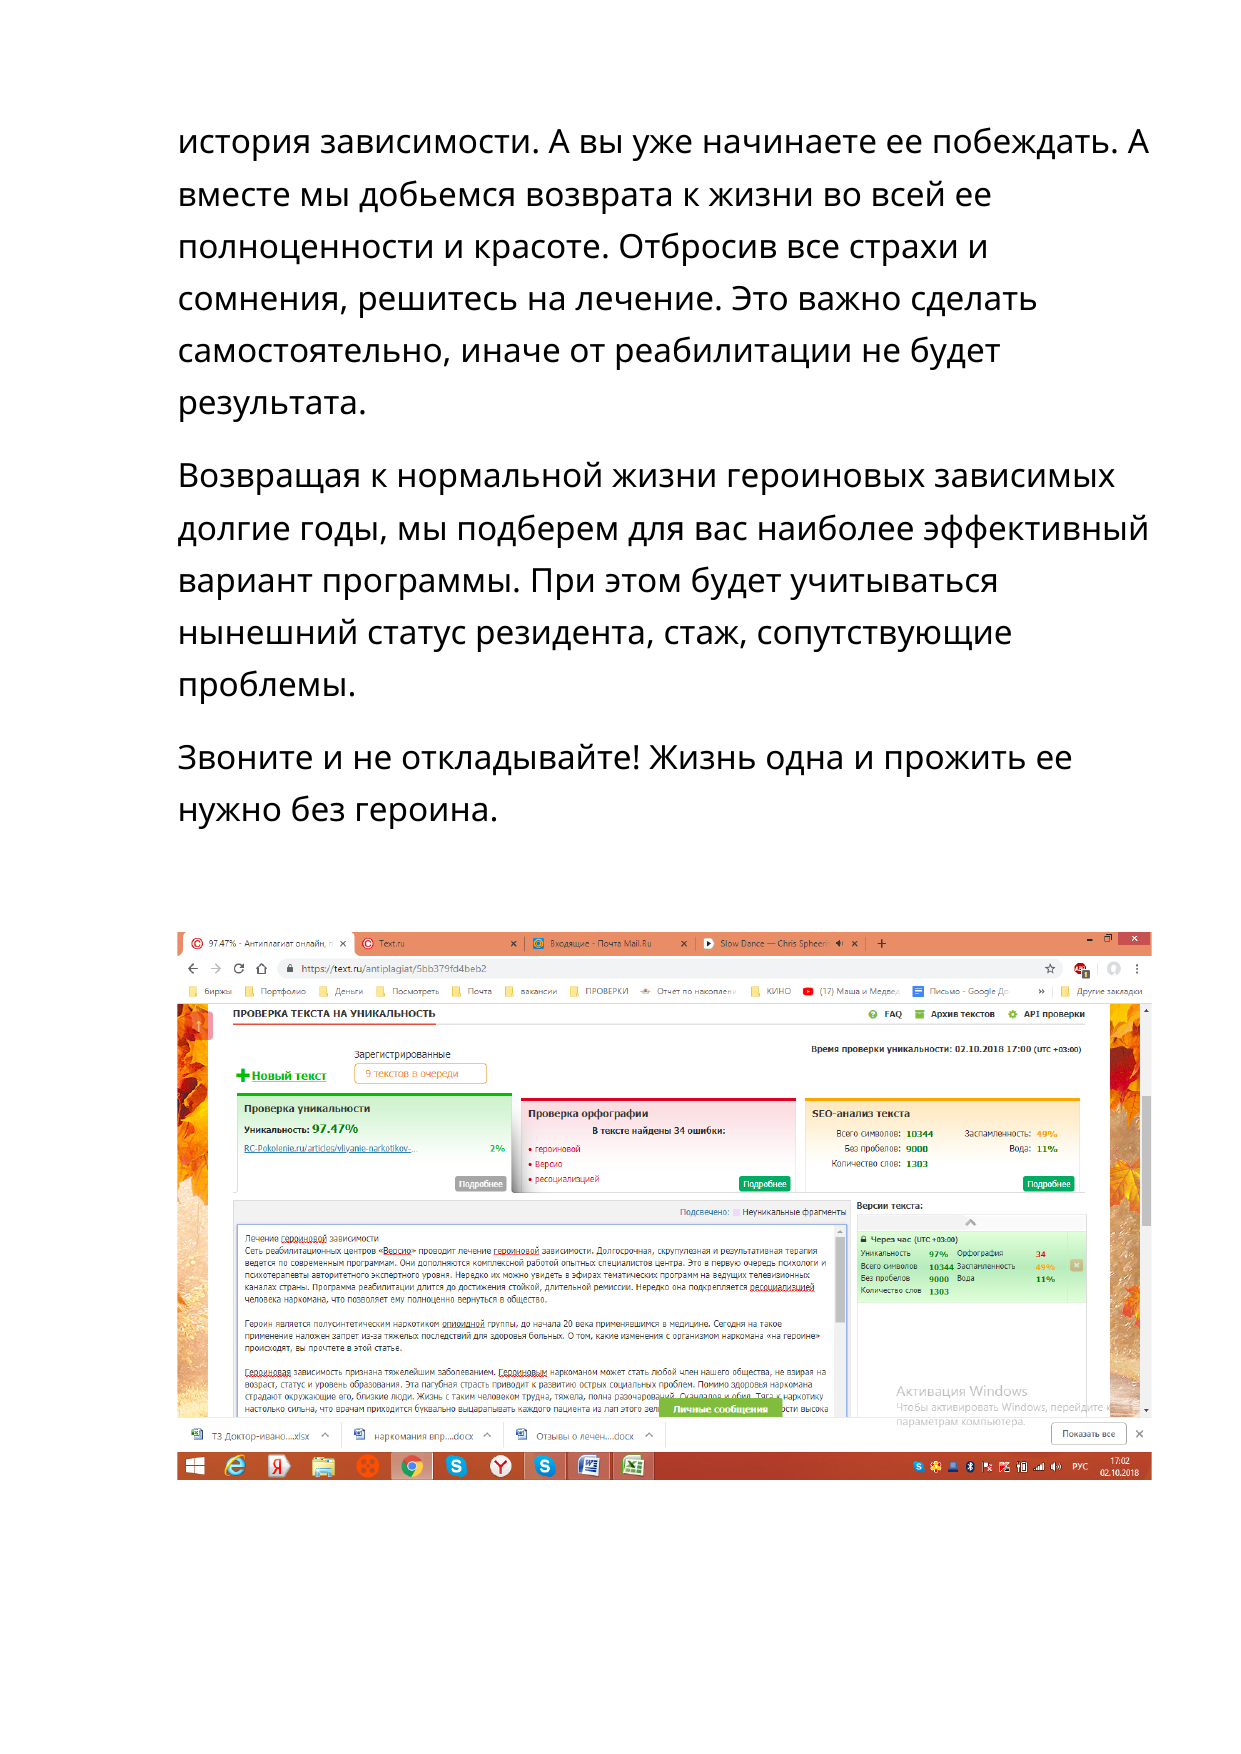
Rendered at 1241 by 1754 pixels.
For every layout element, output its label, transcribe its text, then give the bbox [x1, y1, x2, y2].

picture [177, 932, 1152, 1480]
text Возвращая к нормальной жизни героиновых зависимых долгие годы, мы подберем для вас наиболее эффективный вариант программы. При этом будет учитываться нынешний статус резидента, стаж, сопутствующие проблемы. [177, 452, 1152, 706]
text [177, 118, 1152, 424]
text Звоните и не откладывайте! Жизнь одна и прожить ее нужно без героина. [177, 734, 1152, 831]
